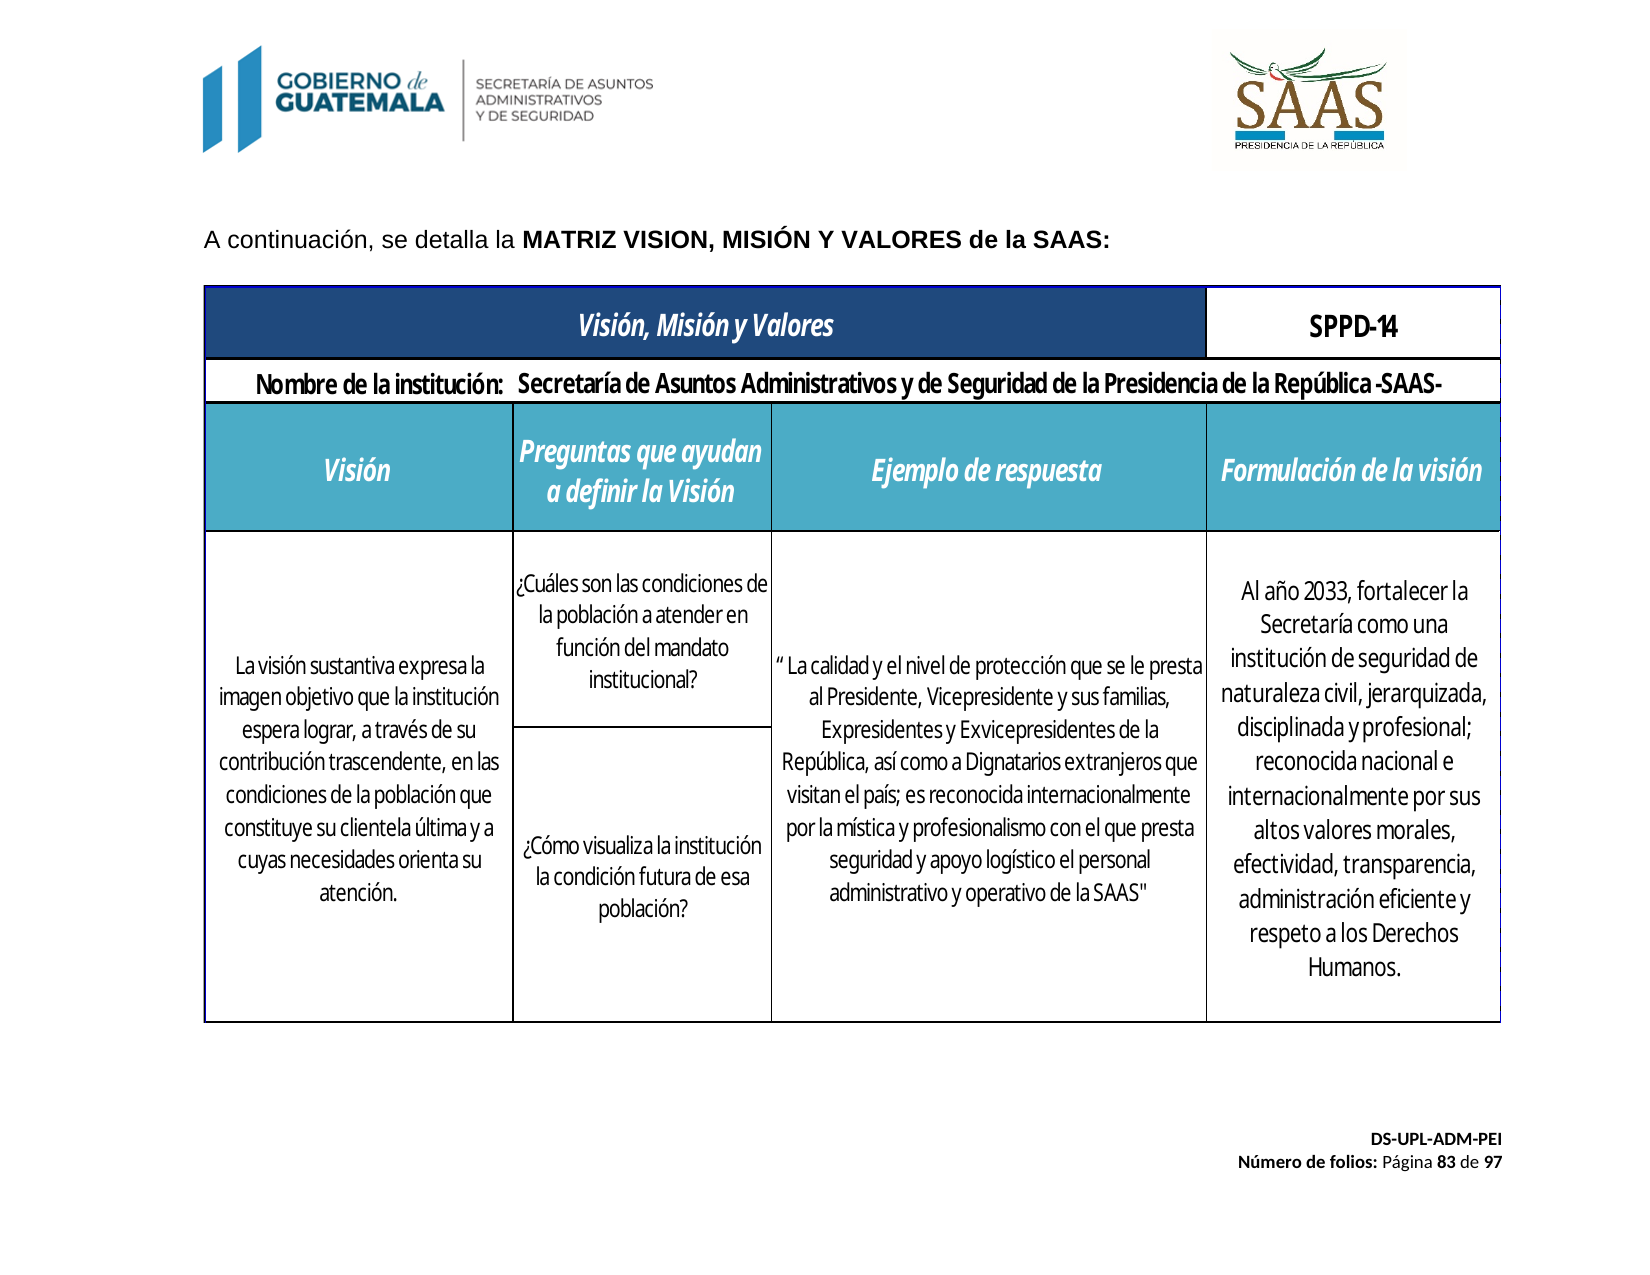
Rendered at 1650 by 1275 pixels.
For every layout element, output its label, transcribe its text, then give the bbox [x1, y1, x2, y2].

text A continuación, se detalla la MATRIZ VISION, MISIÓN Y VALORES de la SAAS: [204, 225, 1502, 254]
picture [1211, 29, 1408, 171]
picture [196, 38, 663, 162]
